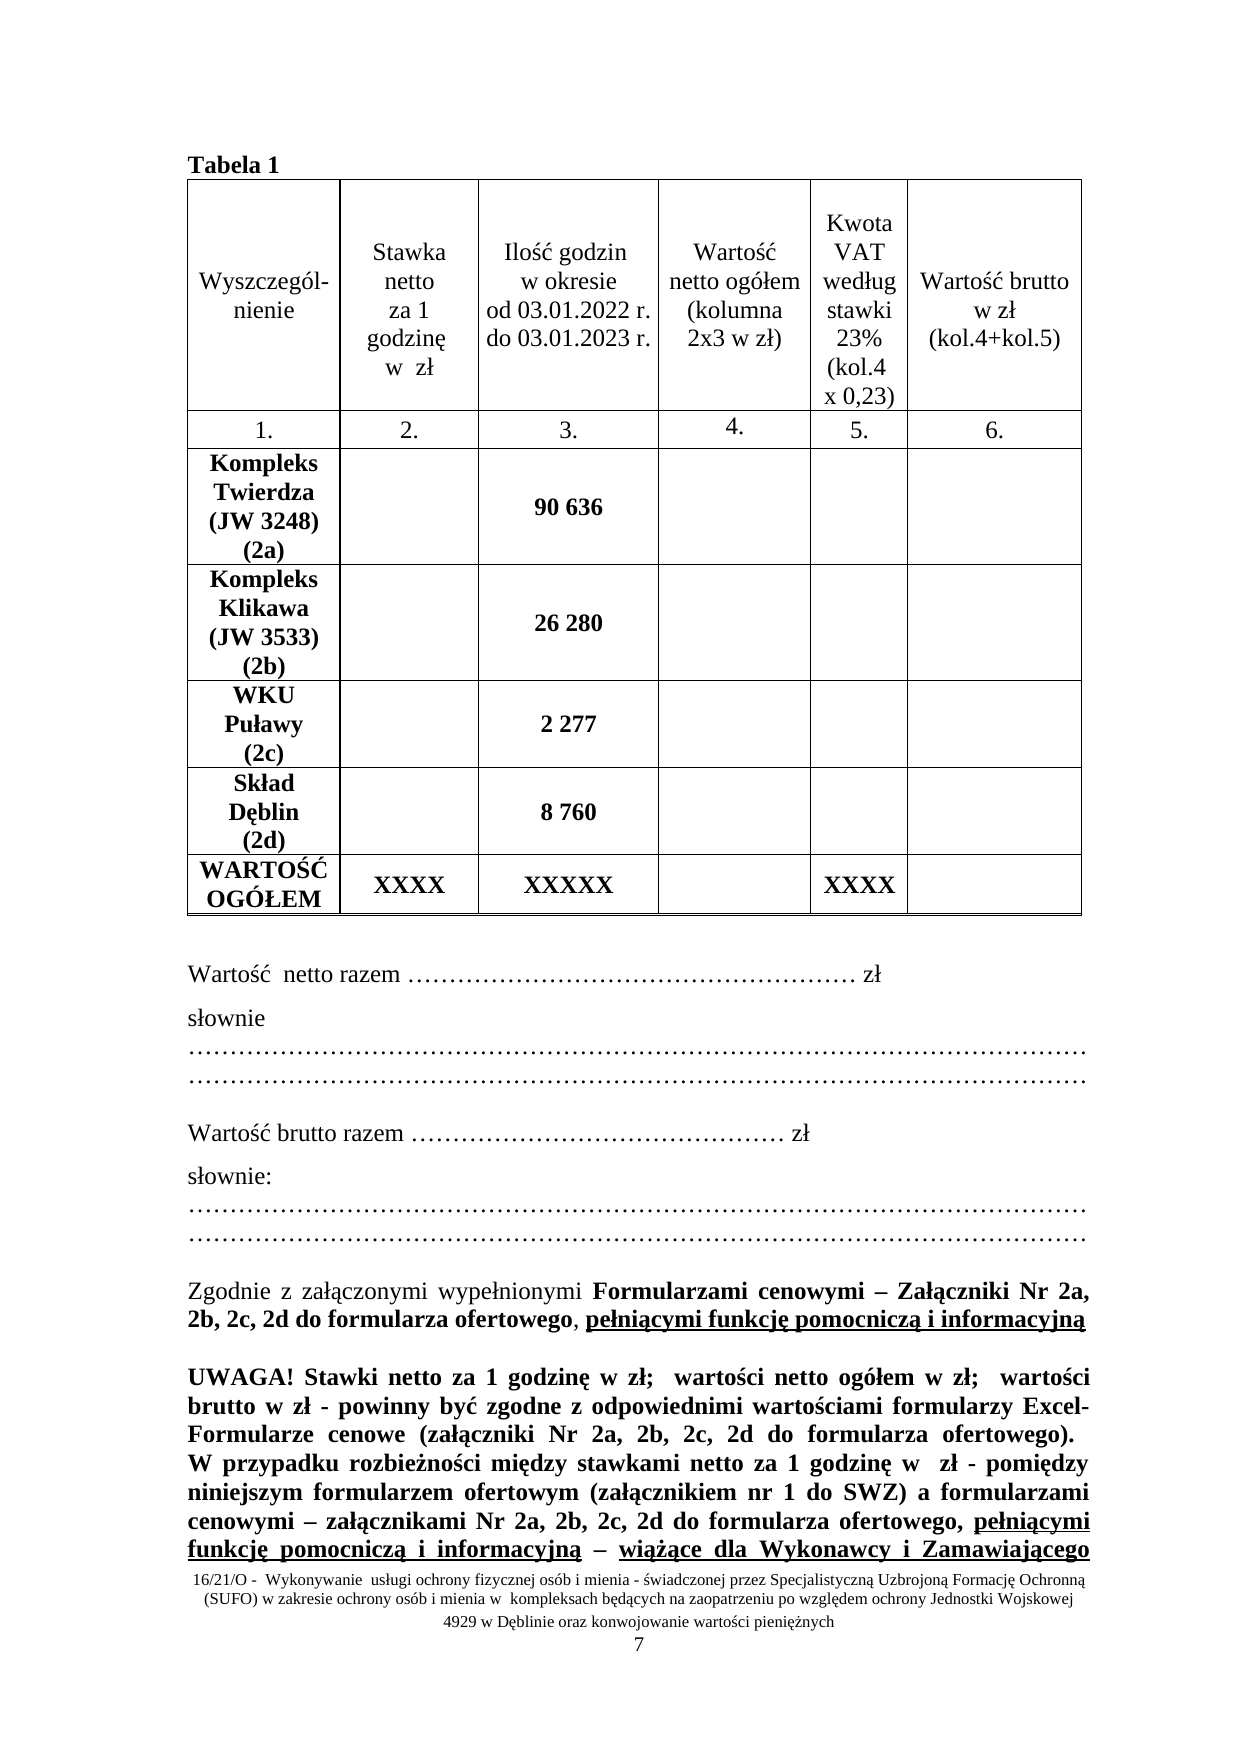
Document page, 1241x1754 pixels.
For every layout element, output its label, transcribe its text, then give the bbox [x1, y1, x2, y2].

text Tabela 1 [187, 150, 1090, 179]
table_cell [811, 768, 907, 854]
table_cell Skład Dęblin (2d) [188, 768, 339, 854]
table_cell [908, 768, 1081, 854]
text Wartość netto razem ……………………………………………… zł [187, 959, 1090, 988]
table_cell XXXX [811, 855, 907, 913]
table_cell 1. [188, 411, 339, 447]
table_cell 3. [479, 411, 658, 447]
table_cell 90 636 [479, 449, 658, 563]
table_cell [341, 449, 478, 563]
table_header Kwota VAT według stawki 23% (kol.4 x 0,23) [811, 180, 907, 410]
text ……………………………………………………………………………………………… [187, 1060, 1090, 1089]
table_cell 2. [341, 411, 478, 447]
table_cell 4. [659, 411, 810, 447]
table_cell [811, 449, 907, 563]
table_cell 5. [811, 411, 907, 447]
table_cell 8 760 [479, 768, 658, 854]
table_cell [908, 681, 1081, 767]
table_cell [659, 768, 810, 854]
table_cell [659, 855, 810, 913]
table_cell [908, 449, 1081, 563]
table_cell [659, 565, 810, 679]
text Wartość brutto razem ……………………………………… zł [187, 1118, 1090, 1146]
table_header Wartość brutto w zł (kol.4+kol.5) [908, 180, 1081, 410]
table_cell [908, 855, 1081, 913]
table_cell XXXX [341, 855, 478, 913]
table_cell [341, 768, 478, 854]
text słownie: ……………………………………………………………………………………………… [187, 1161, 1090, 1218]
table_header Stawka netto za 1 godzinę w zł [341, 180, 478, 410]
text słownie ……………………………………………………………………………………………… [187, 1003, 1090, 1060]
table_cell WARTOŚĆ OGÓŁEM [188, 855, 339, 913]
table_cell [341, 681, 478, 767]
table_cell Kompleks Klikawa (JW 3533) (2b) [188, 565, 339, 679]
table_cell 6. [908, 411, 1081, 447]
table_cell [659, 449, 810, 563]
table_cell [659, 681, 810, 767]
table_header Ilość godzin w okresie od 03.01.2022 r. do 03.01.2023 r. [479, 180, 658, 410]
table_cell 26 280 [479, 565, 658, 679]
text ……………………………………………………………………………………………… [187, 1218, 1090, 1247]
table_cell [341, 565, 478, 679]
table_cell [908, 565, 1081, 679]
table_cell Kompleks Twierdza (JW 3248) (2a) [188, 449, 339, 563]
table_cell WKU Puławy (2c) [188, 681, 339, 767]
table_cell [811, 565, 907, 679]
table_cell [811, 681, 907, 767]
text Zgodnie z załączonymi wypełnionymi Formularzami cenowymi – Załączniki Nr 2a, 2b, 2c, 2d do formularza ofertowego, pełniącymi funkcję pomocniczą i informacyjną [187, 1276, 1090, 1333]
table_cell 2 277 [479, 681, 658, 767]
table_cell XXXXX [479, 855, 658, 913]
table_header Wartość netto ogółem (kolumna 2x3 w zł) [659, 180, 810, 410]
table_header Wyszczegól-nienie [188, 180, 339, 410]
